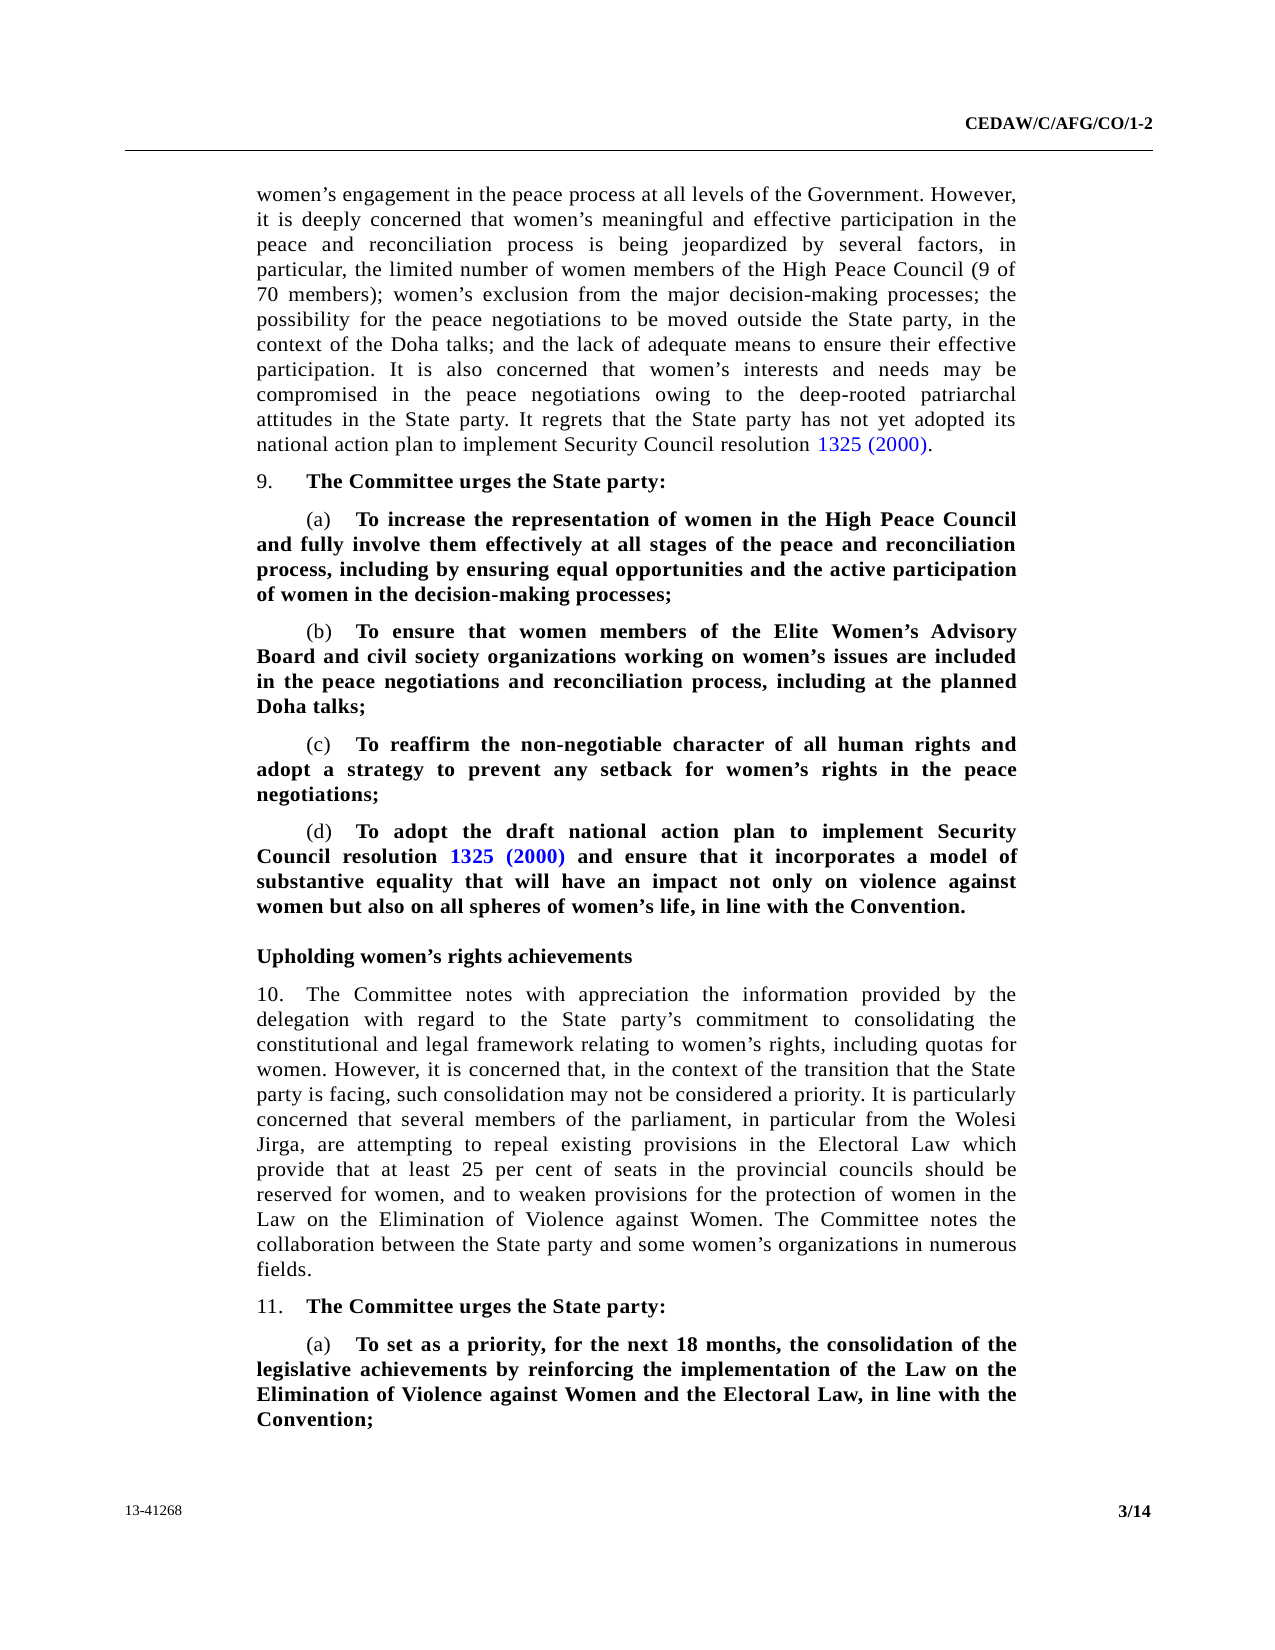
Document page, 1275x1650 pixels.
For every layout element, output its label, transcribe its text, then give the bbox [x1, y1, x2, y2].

text 10. The Committee notes with appreciation the information provided by the delegation with regard to the State party’s commitment to consolidating the constitutional and legal framework relating to women’s rights, including quotas for women. However, it is concerned that, in the context of the transition that the State party is facing, such consolidation may not be considered a priority. It is particularly concerned that several members of the parliament, in particular from the Wolesi Jirga, are attempting to repeal existing provisions in the Electoral Law which provide that at least 25 per cent of seats in the provincial councils should be reserved for women, and to weaken provisions for the protection of women in the Law on the Elimination of Violence against Women. The Committee notes the collaboration between the State party and some women’s organizations in numerous fields. [256, 981, 1018, 1281]
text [256, 181, 1018, 456]
text 11. The Committee urges the State party: [256, 1294, 1018, 1319]
text (d) To adopt the draft national action plan to implement Security Council resolution 1325 (2000) and ensure that it incorporates a model of substantive equality that will have an impact not only on violence against women but also on all spheres of women’s life, in line with the Convention. [256, 819, 1018, 919]
text (a) To set as a priority, for the next 18 months, the consolidation of the legislative achievements by reinforcing the implementation of the Law on the Elimination of Violence against Women and the Electoral Law, in line with the Convention; [256, 1331, 1018, 1431]
text (c) To reaffirm the non-negotiable character of all human rights and adopt a strategy to prevent any setback for women’s rights in the peace negotiations; [256, 731, 1018, 806]
text (b) To ensure that women members of the Elite Women’s Advisory Board and civil society organizations working on women’s issues are included in the peace negotiations and reconciliation process, including at the planned Doha talks; [256, 619, 1018, 719]
text (a) To increase the representation of women in the High Peace Council and fully involve them effectively at all stages of the peace and reconciliation process, including by ensuring equal opportunities and the active participation of women in the decision-making processes; [256, 506, 1018, 606]
text 9. The Committee urges the State party: [256, 469, 1018, 494]
text Upholding women’s rights achievements [124, 944, 1019, 969]
